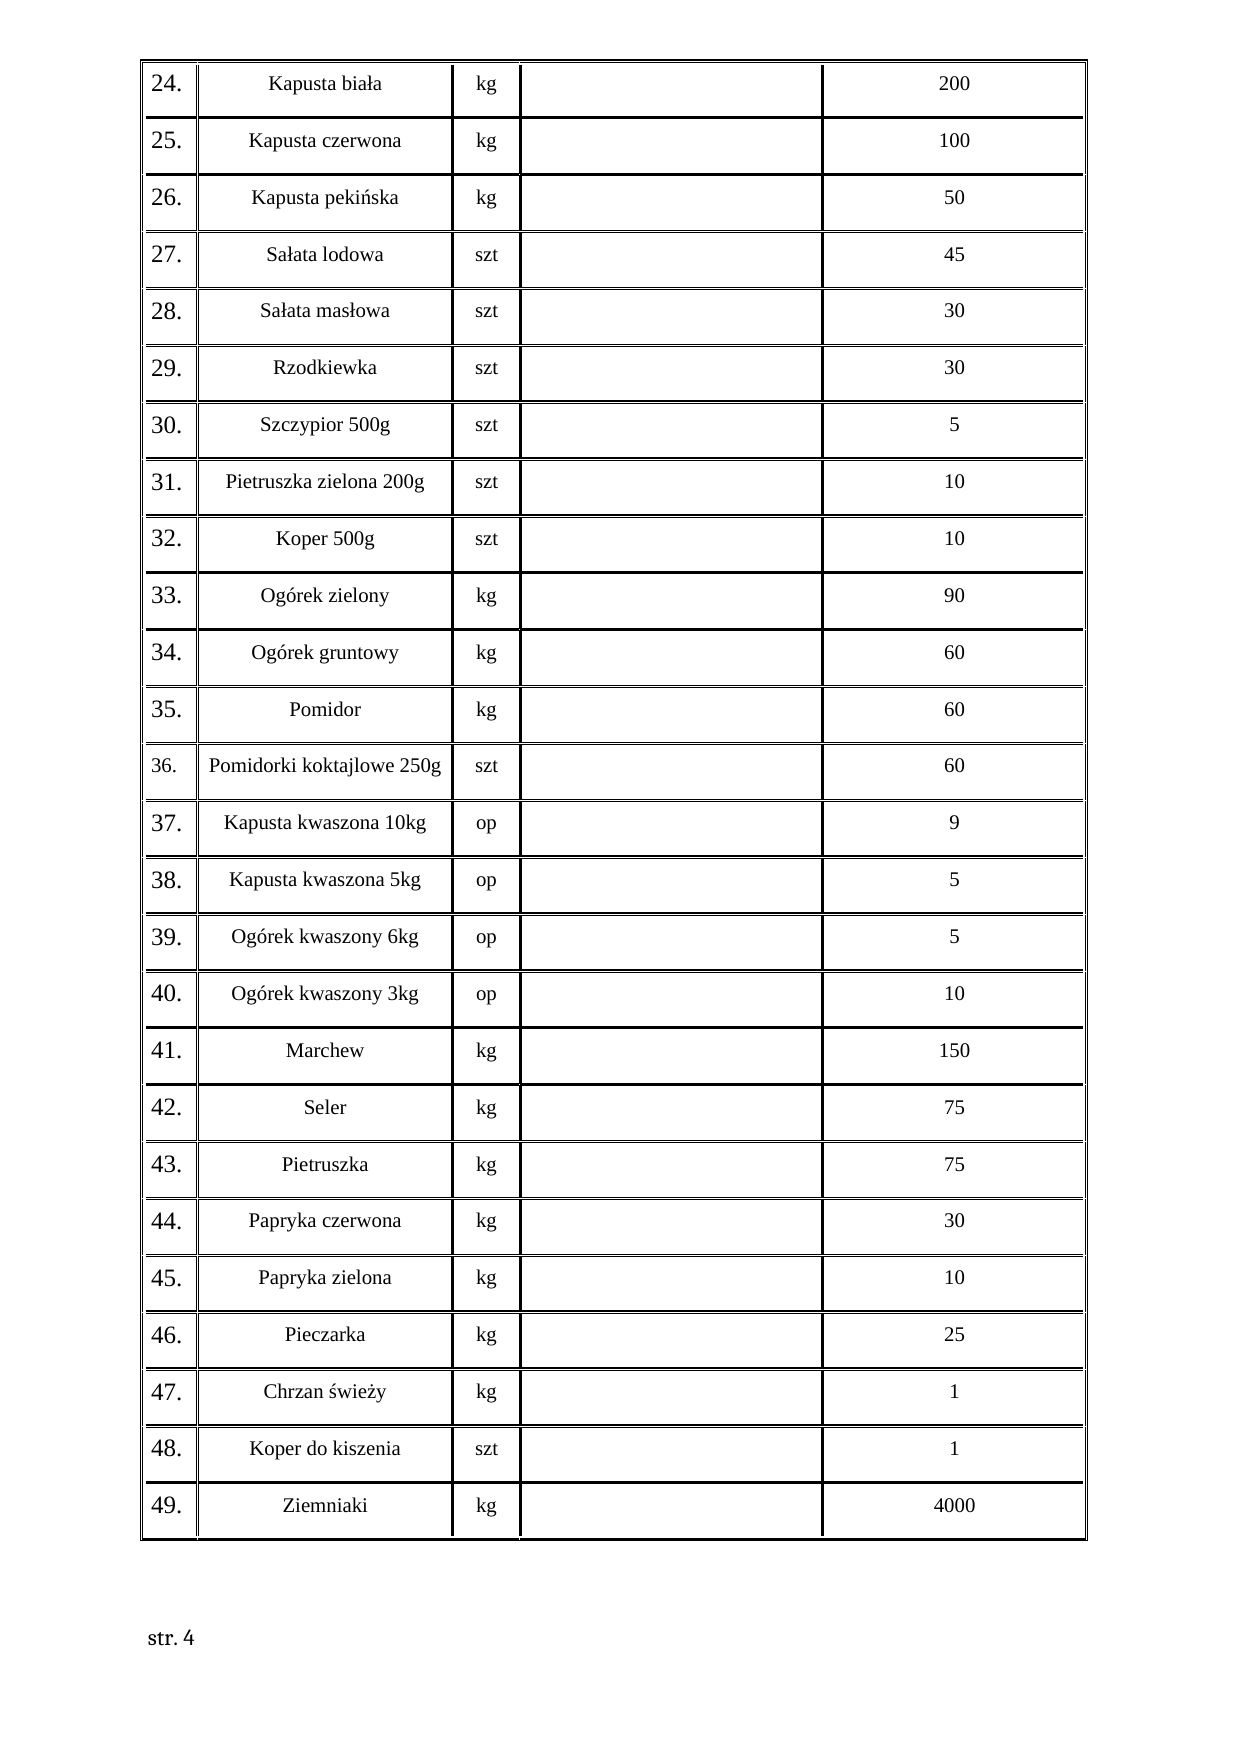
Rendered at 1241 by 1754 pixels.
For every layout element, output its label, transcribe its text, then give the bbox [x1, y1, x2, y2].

table_cell [143, 116, 196, 173]
table_cell szt [454, 461, 519, 514]
table_cell Rzodkiewka [199, 347, 451, 400]
table_cell Ogórek kwaszony 3kg [199, 973, 451, 1026]
table_cell 30 [822, 287, 1086, 343]
table_cell 60 [822, 742, 1086, 798]
table_cell [141, 1140, 198, 1197]
table_cell [141, 1083, 196, 1140]
table_cell [522, 290, 821, 343]
table_cell Sałata masłowa [199, 290, 451, 343]
table_cell szt [454, 347, 519, 400]
table_cell kg [454, 176, 519, 230]
table_cell [141, 685, 198, 742]
table_cell kg [454, 1143, 519, 1197]
table_cell Koper do kiszenia [199, 1428, 451, 1481]
table_cell [143, 1026, 196, 1083]
table_cell Seler [199, 1086, 451, 1140]
table_cell [143, 457, 196, 514]
table_cell kg [454, 1371, 519, 1424]
table_cell 5 [824, 912, 1085, 969]
table_cell kg [454, 1314, 519, 1367]
table_cell op [454, 973, 519, 1026]
table_cell [522, 1371, 821, 1424]
table_cell Papryka czerwona [199, 1200, 451, 1253]
table_cell kg [454, 1029, 519, 1083]
table_cell 75 [824, 1083, 1086, 1140]
table_cell [141, 173, 196, 230]
table_cell Pietruszka [199, 1143, 451, 1197]
table_cell [141, 287, 198, 343]
table_cell [141, 1197, 198, 1253]
table_cell [522, 1257, 821, 1310]
table_cell 10 [824, 514, 1085, 571]
table_cell kg [454, 631, 519, 685]
table_cell szt [454, 233, 519, 287]
table_cell Kapusta biała [198, 63, 452, 116]
table_cell 30 [824, 344, 1085, 400]
table_cell szt [454, 1428, 519, 1481]
table_cell [522, 916, 821, 969]
table_cell [522, 1200, 821, 1253]
table_cell [522, 745, 821, 798]
table_cell [522, 973, 821, 1026]
table_cell 45 [822, 230, 1086, 287]
table_cell Ogórek kwaszony 6kg [199, 916, 451, 969]
table_cell kg [454, 1086, 519, 1140]
table_cell [143, 1424, 196, 1481]
table_cell 1 [824, 1424, 1085, 1481]
table_cell [522, 688, 821, 742]
table_cell 50 [824, 173, 1086, 230]
table_cell 10 [824, 969, 1085, 1026]
table_cell [522, 574, 821, 628]
table_cell Kapusta kwaszona 10kg [199, 802, 451, 855]
table_cell [143, 63, 198, 116]
table_cell [522, 1314, 821, 1367]
table_cell kg [452, 61, 520, 116]
table_cell Pomidor [199, 688, 451, 742]
table_cell Kapusta pekińska [199, 176, 451, 230]
table_cell [143, 400, 196, 457]
table_cell [522, 631, 821, 685]
table_cell 25 [824, 1310, 1085, 1367]
table_cell 200 [822, 63, 1085, 116]
table_cell [141, 230, 198, 287]
table_cell Sałata lodowa [199, 233, 451, 287]
table_cell op [454, 859, 519, 912]
table_cell Ogórek gruntowy [199, 631, 451, 685]
table_cell op [454, 802, 519, 855]
table_cell [143, 912, 196, 969]
table_cell 150 [824, 1026, 1085, 1083]
table_cell 90 [824, 571, 1085, 628]
table_cell 30 [822, 1197, 1086, 1253]
table_cell [143, 1310, 196, 1367]
table_cell kg [454, 1257, 519, 1310]
table_cell kg [454, 1200, 519, 1253]
table_cell Chrzan świeży [199, 1371, 451, 1424]
table_cell [522, 461, 821, 514]
table_cell 5 [824, 400, 1085, 457]
table_cell [143, 514, 196, 571]
table_cell szt [454, 518, 519, 571]
table_cell 100 [824, 116, 1085, 173]
table_cell szt [454, 404, 519, 457]
table_cell 10 [824, 1254, 1085, 1310]
table_cell Koper 500g [199, 518, 451, 571]
table_cell 1 [824, 1367, 1085, 1424]
table_cell [522, 802, 821, 855]
table_cell Pietruszka zielona 200g [199, 461, 451, 514]
table_cell [143, 1367, 196, 1424]
table_cell [143, 344, 196, 400]
table_cell 10 [824, 457, 1085, 514]
table_cell [522, 1143, 821, 1197]
table_cell Pomidorki koktajlowe 250g [199, 745, 451, 798]
table_cell Pieczarka [199, 1314, 451, 1367]
table_cell [143, 969, 196, 1026]
table_cell 75 [822, 1140, 1086, 1197]
table_cell kg [454, 574, 519, 628]
table_cell [522, 119, 821, 173]
table_cell [141, 628, 196, 685]
table_cell Szczypior 500g [199, 404, 451, 457]
table_cell szt [454, 290, 519, 343]
table_cell [522, 1428, 821, 1481]
table_cell [143, 855, 196, 912]
table_cell [522, 404, 821, 457]
table_cell [143, 799, 196, 855]
table_cell [143, 571, 196, 628]
table_cell Kapusta czerwona [199, 119, 451, 173]
table_cell [522, 859, 821, 912]
table_cell kg [454, 688, 519, 742]
table_cell [143, 1254, 196, 1310]
table_cell kg [452, 1484, 520, 1538]
table_cell Ziemniaki [198, 1484, 452, 1538]
table_cell [141, 742, 198, 798]
table_cell Papryka zielona [199, 1257, 451, 1310]
table_cell [143, 1481, 198, 1538]
table_cell [522, 518, 821, 571]
table_cell [522, 1029, 821, 1083]
table_cell [522, 176, 821, 230]
table_cell Ogórek zielony [199, 574, 451, 628]
table_cell Kapusta kwaszona 5kg [199, 859, 451, 912]
table_cell szt [454, 745, 519, 798]
table_cell 4000 [822, 1481, 1085, 1538]
table_cell kg [454, 119, 519, 173]
table_cell 60 [824, 628, 1086, 685]
table_cell [522, 1086, 821, 1140]
table_cell 9 [824, 799, 1085, 855]
table_cell [522, 233, 821, 287]
table_cell [520, 1484, 822, 1538]
table_cell 60 [822, 685, 1086, 742]
table_cell op [454, 916, 519, 969]
table_cell Marchew [199, 1029, 451, 1083]
table_cell [522, 347, 821, 400]
table_cell [520, 63, 822, 116]
table_cell 5 [824, 855, 1085, 912]
